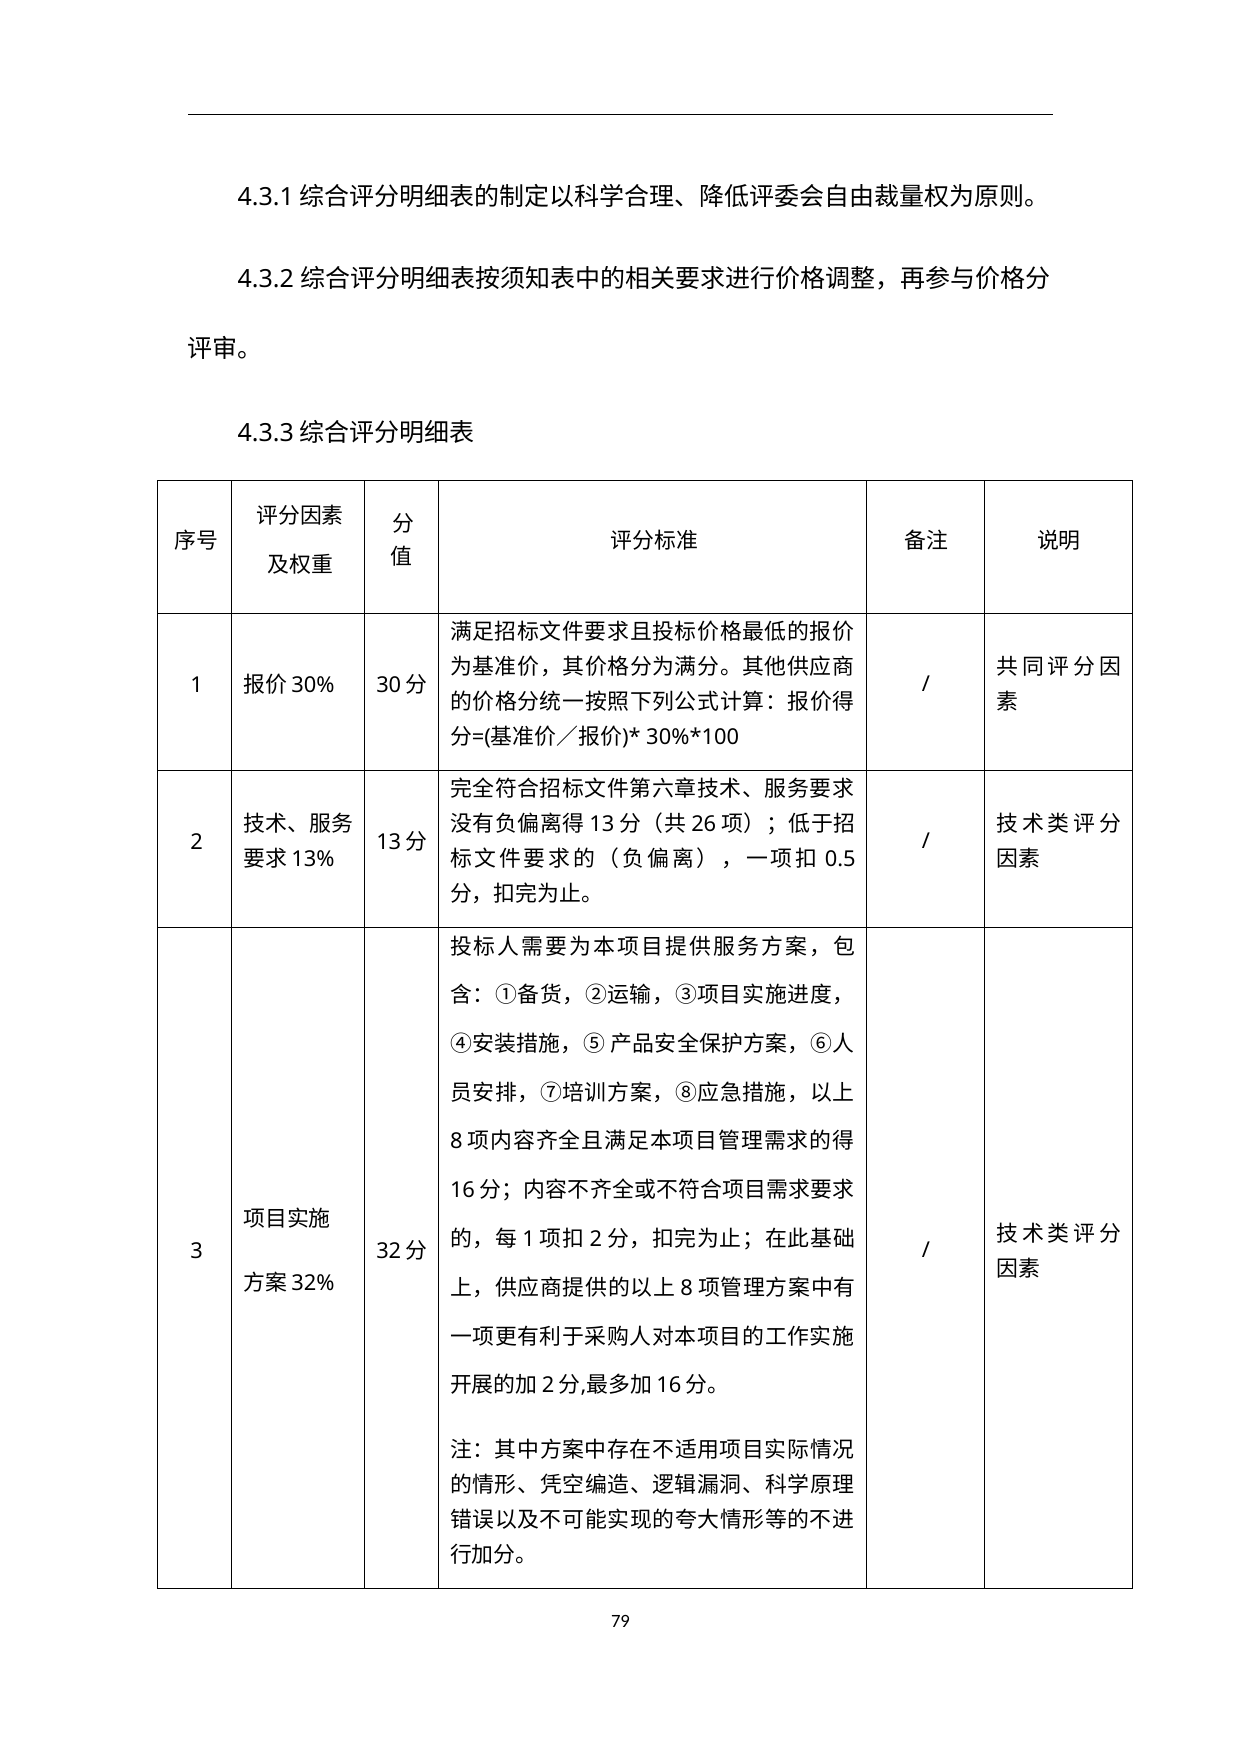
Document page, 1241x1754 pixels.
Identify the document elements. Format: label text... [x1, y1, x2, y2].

table_header 说明 [985, 481, 1132, 613]
table_cell 报价30% [232, 614, 364, 770]
table_cell 技术、服务要求13% [232, 771, 364, 927]
table_cell 1 [158, 614, 231, 770]
table_cell 项目实施 方案32% [232, 928, 364, 1588]
table_cell 技术类评分因素 [985, 928, 1132, 1588]
table_cell 技术类评分因素 [985, 771, 1132, 927]
table_header 序号 [158, 481, 231, 613]
table_cell 满足招标文件要求且投标价格最低的报价为基准价，其价格分为满分。其他供应商的价格分统一按照下列公式计算：报价得分=(基准价／报价)* 30%*100 [439, 614, 866, 770]
table_cell 投标人需要为本项目提供服务方案，包含：①备货，②运输，③项目实施进度，④安装措施，⑤ 产品安全保护方案，⑥人员安排，⑦培训方案，⑧应急措施，以上8项内容齐全且满足本项目管理需求的得16分；内容不齐全或不符合项目需求要求的，每1项扣2分，扣完为止；在此基础上，供应商提供的以上8项管理方案中有一项更有利于采购人对本项目的工作实施开展的加2分,最多加16分。 注：其中方案中存在不适用项目实际情况的情形、凭空编造、逻辑漏洞、科学原理错误以及不可能实现的夸大情形等的不进行加分。 [439, 928, 866, 1588]
text 4.3.1综合评分明细表的制定以科学合理、降低评委会自由裁量权为原则。 [187, 162, 1053, 227]
table_header 备注 [867, 481, 984, 613]
table_cell 30分 [365, 614, 438, 770]
text 4.3.2 综合评分明细表按须知表中的相关要求进行价格调整，再参与价格分评审。 [187, 244, 1053, 379]
table_cell 3 [158, 928, 231, 1588]
table_cell 32分 [365, 928, 438, 1588]
table_cell 2 [158, 771, 231, 927]
table_cell / [867, 771, 984, 927]
table_header 评分因素 及权重 [232, 481, 364, 613]
text 4.3.3综合评分明细表 [187, 398, 1053, 463]
table_cell 共同评分因素 [985, 614, 1132, 770]
table_cell 完全符合招标文件第六章技术、服务要求没有负偏离得13分（共26项）；低于招标文件要求的（负偏离），一项扣0.5分，扣完为止。 [439, 771, 866, 927]
table_header 评分标准 [439, 481, 866, 613]
table_cell / [867, 614, 984, 770]
table_cell 13分 [365, 771, 438, 927]
table_header 分 值 [365, 481, 438, 613]
table_cell / [867, 928, 984, 1588]
